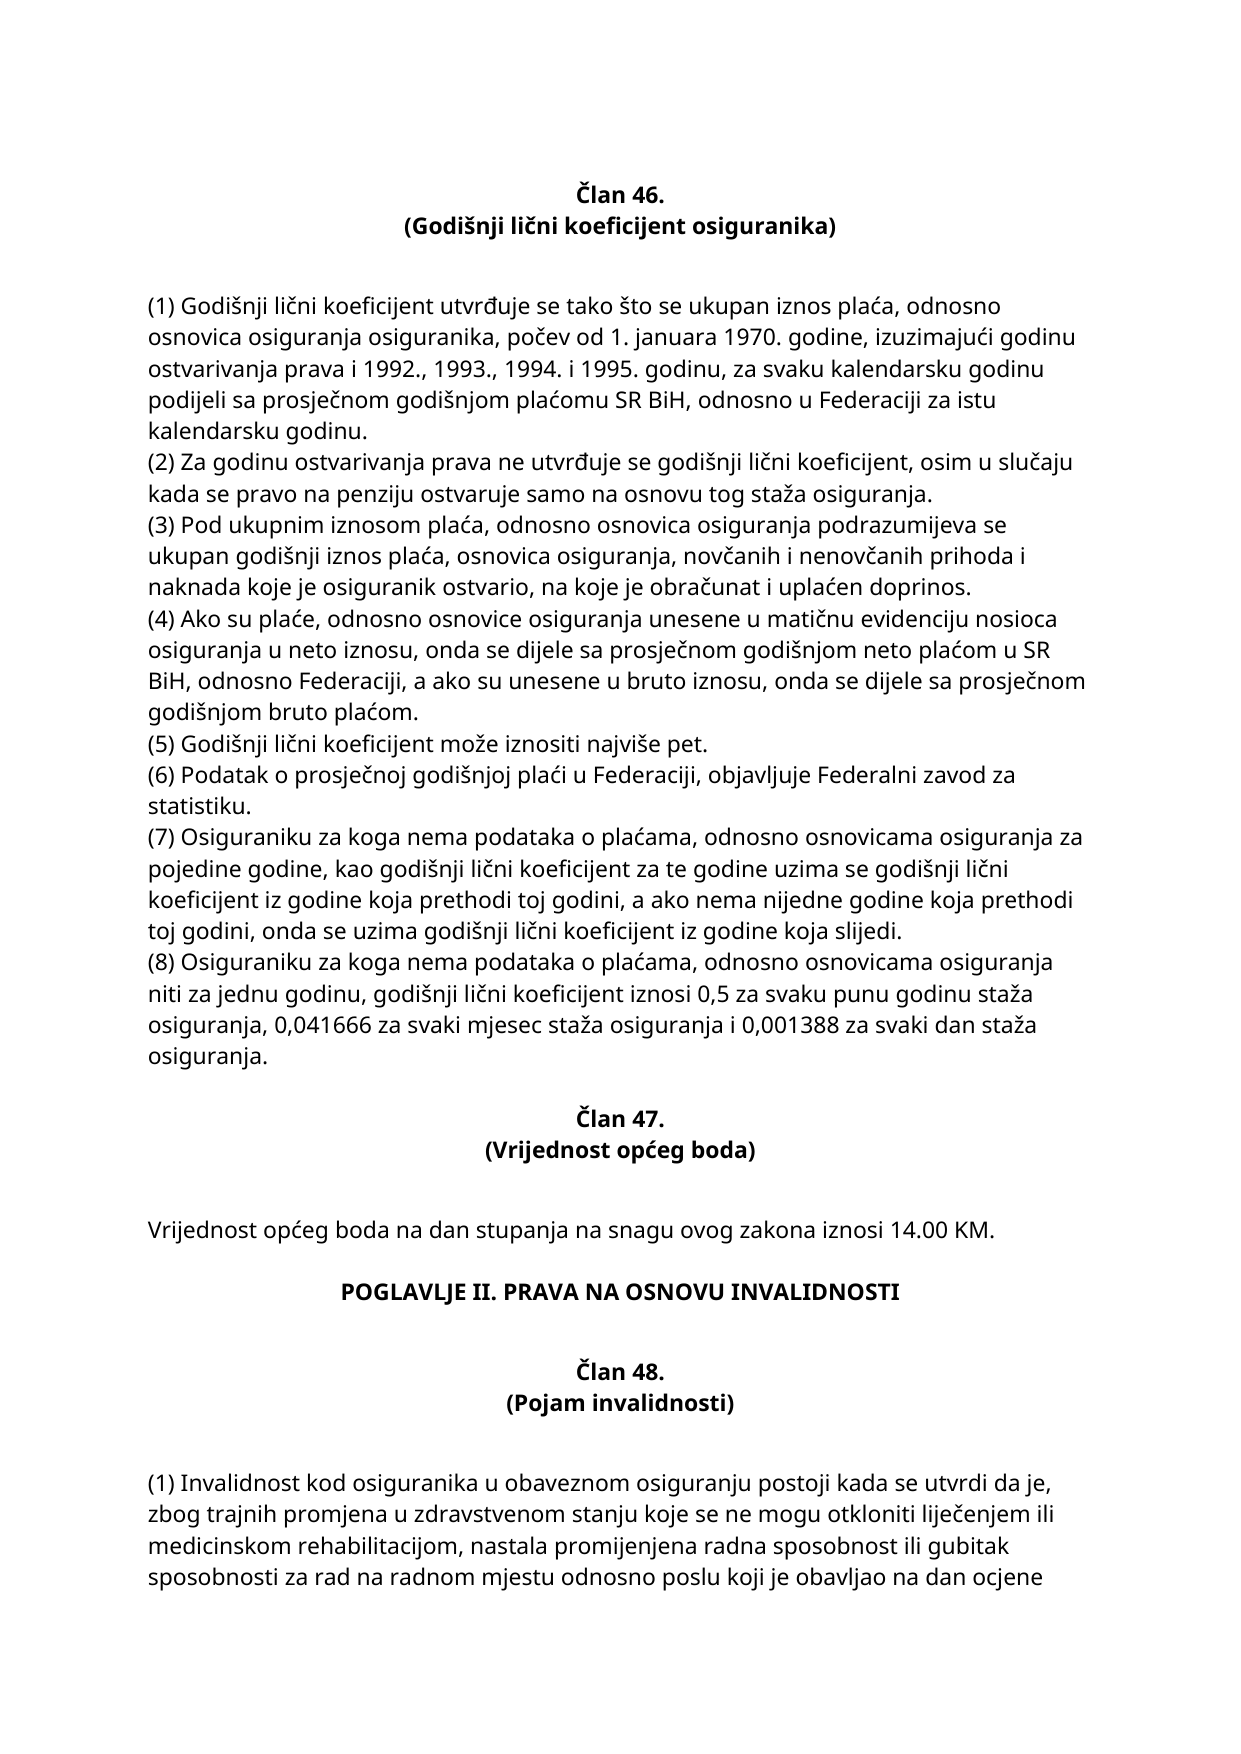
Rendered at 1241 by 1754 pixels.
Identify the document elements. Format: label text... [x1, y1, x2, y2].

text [148, 1436, 1093, 1592]
text POGLAVLJE II. PRAVA NA OSNOVU INVALIDNOSTI [148, 1245, 1093, 1307]
text (1) Godišnji lični koeficijent utvrđuje se tako što se ukupan iznos plaća, odnosno osnovica osiguranja osiguranika, počev od 1. januara 1970. godine, izuzimajući godinu ostvarivanja prava i 1992., 1993., 1994. i 1995. godinu, za svaku kalendarsku godinu podijeli sa prosječnom godišnjom plaćomu SR BiH, odnosno u Federaciji za istu kalendarsku godinu. (2) Za godinu ostvarivanja prava ne utvrđuje se godišnji lični koeficijent, osim u slučaju kada se pravo na penziju ostvaruje samo na osnovu tog staža osiguranja. (3) Pod ukupnim iznosom plaća, odnosno osnovica osiguranja podrazumijeva se ukupan godišnji iznos plaća, osnovica osiguranja, novčanih i nenovčanih prihoda i naknada koje je osiguranik ostvario, na koje je obračunat i uplaćen doprinos. (4) Ako su plaće, odnosno osnovice osiguranja unesene u matičnu evidenciju nosioca osiguranja u neto iznosu, onda se dijele sa prosječnom godišnjom neto plaćom u SR BiH, odnosno Federaciji, a ako su unesene u bruto iznosu, onda se dijele sa prosječnom godišnjom bruto plaćom. (5) Godišnji lični koeficijent može iznositi najviše pet. (6) Podatak o prosječnoj godišnjoj plaći u Federaciji, objavljuje Federalni zavod za statistiku. (7) Osiguraniku za koga nema podataka o plaćama, odnosno osnovicama osiguranja za pojedine godine, kao godišnji lični koeficijent za te godine uzima se godišnji lični koeficijent iz godine koja prethodi toj godini, a ako nema nijedne godine koja prethodi toj godini, onda se uzima godišnji lični koeficijent iz godine koja slijedi. (8) Osiguraniku za koga nema podataka o plaćama, odnosno osnovicama osiguranja niti za jednu godinu, godišnji lični koeficijent iznosi 0,5 za svaku punu godinu staža osiguranja, 0,041666 za svaki mjesec staža osiguranja i 0,001388 za svaki dan staža osiguranja. [148, 259, 1093, 1071]
text Član 48. (Pojam invalidnosti) [148, 1325, 1093, 1418]
text Vrijednost općeg boda na dan stupanja na snagu ovog zakona iznosi 14.00 KM. [148, 1182, 1093, 1245]
text Član 46. (Godišnji lični koeficijent osiguranika) [148, 148, 1093, 241]
text Član 47. (Vrijednost općeg boda) [148, 1071, 1093, 1165]
